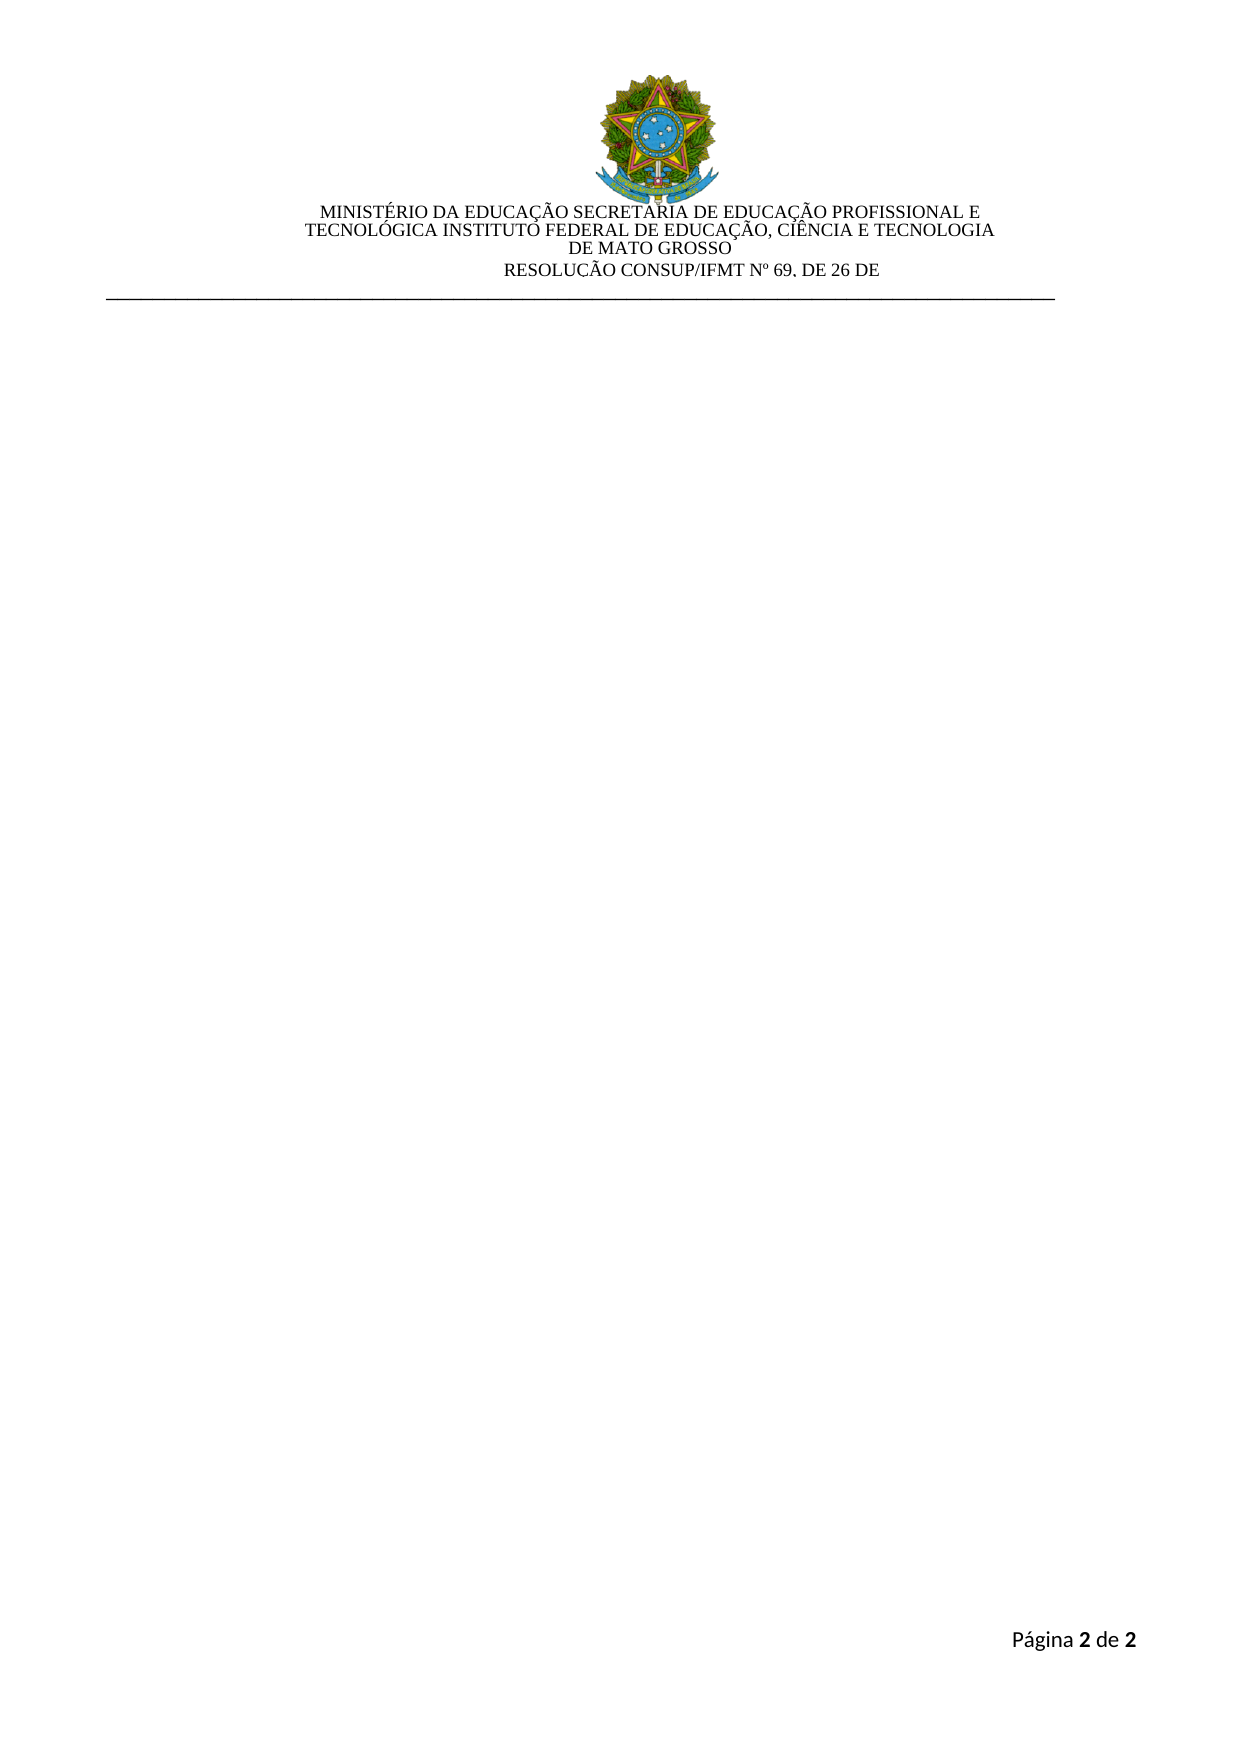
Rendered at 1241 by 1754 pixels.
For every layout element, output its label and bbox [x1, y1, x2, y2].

text [106, 139, 1136, 301]
picture [595, 75, 719, 139]
